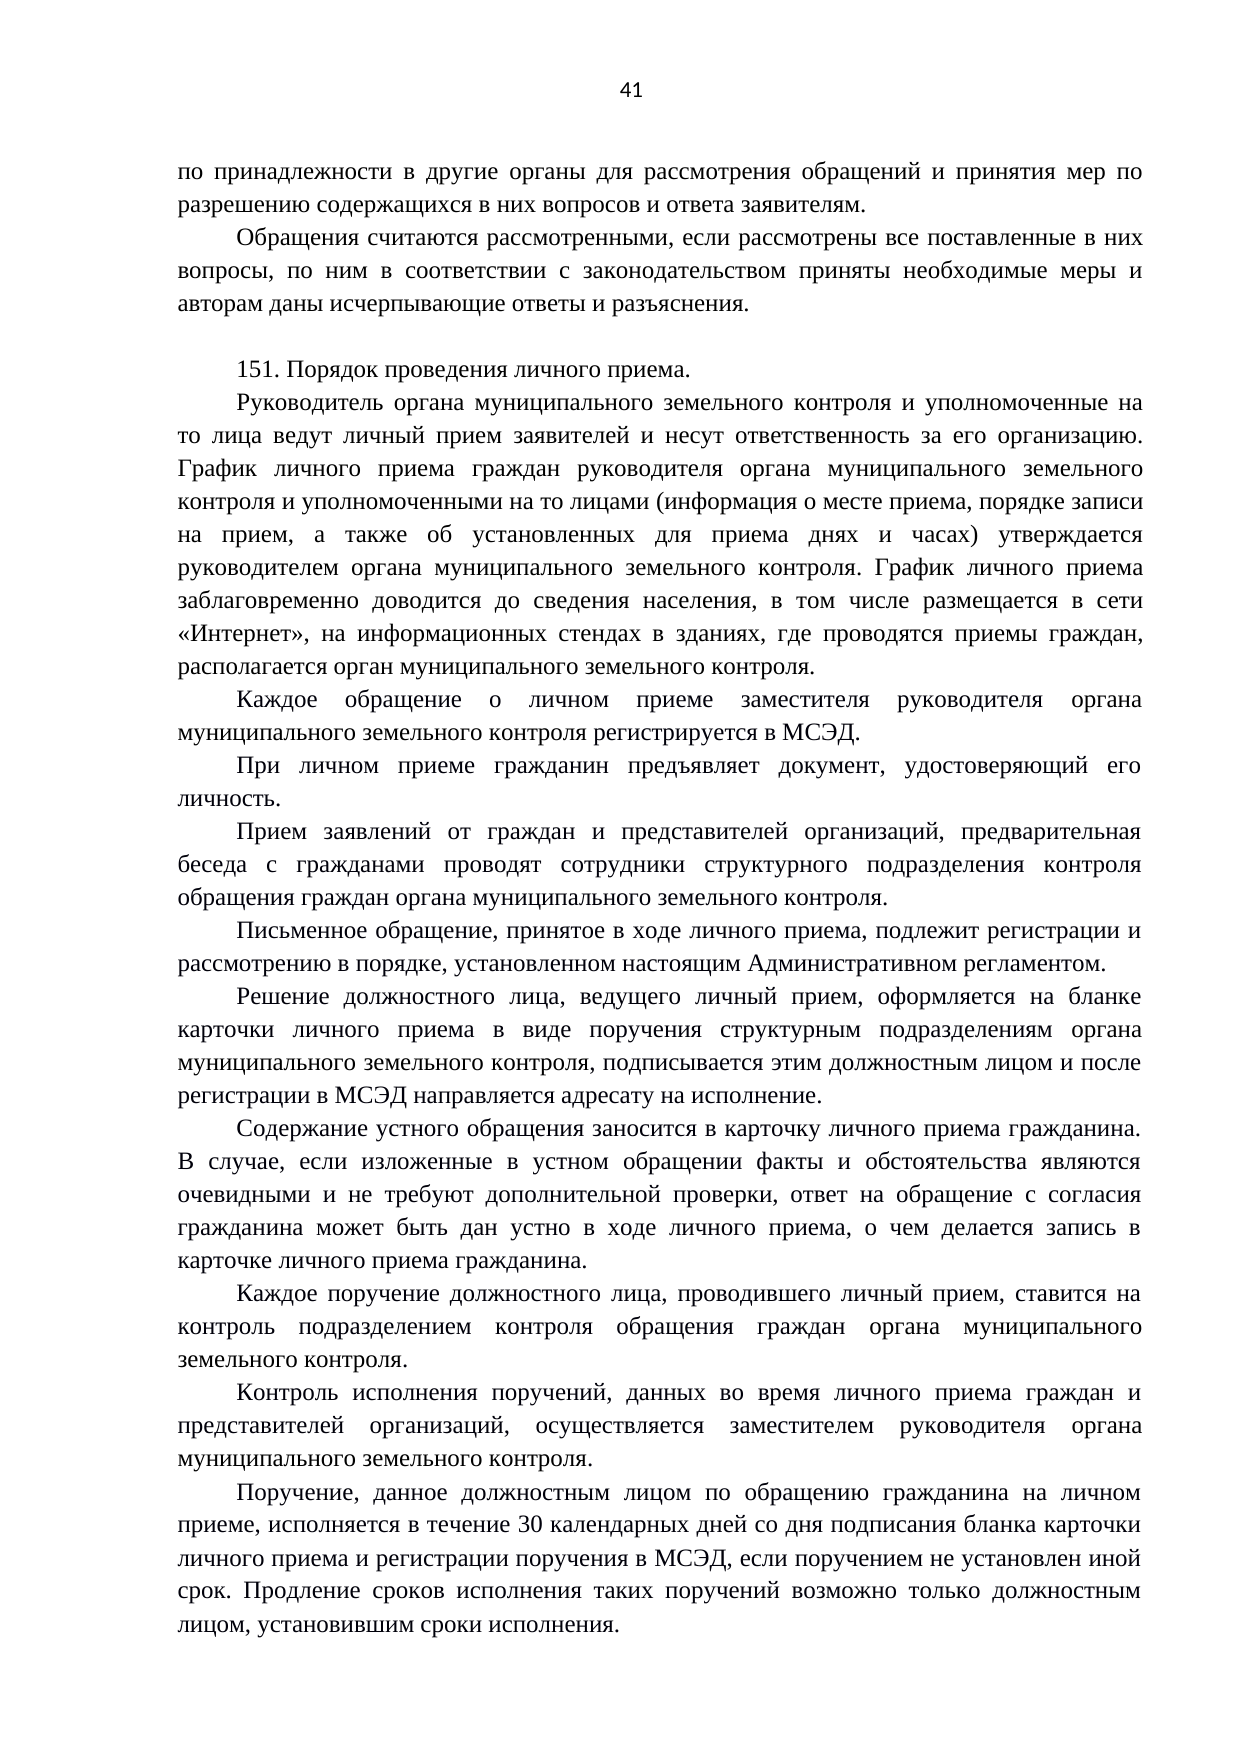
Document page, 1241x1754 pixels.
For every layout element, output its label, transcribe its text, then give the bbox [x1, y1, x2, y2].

text Решение должностного лица, ведущего личный прием, оформляется на бланке карточки личного приема в виде поручения структурным подразделениям органа муниципального земельного контроля, подписывается этим должностным лицом и после регистрации в МСЭД направляется адресату на исполнение. [177, 981, 1142, 1109]
text Каждое обращение о личном приеме заместителя руководителя органа муниципального земельного контроля регистрируется в МСЭД. [177, 684, 1142, 746]
text При личном приеме гражданин предъявляет документ, удостоверяющий его личность. [177, 750, 1142, 812]
text Обращения считаются рассмотренными, если рассмотрены все поставленные в них вопросы, по ним в соответствии с законодательством приняты необходимые меры и авторам даны исчерпывающие ответы и разъяснения. [177, 222, 1144, 317]
text 151. Порядок проведения личного приема. [177, 354, 1144, 383]
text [177, 156, 1144, 217]
text Письменное обращение, принятое в ходе личного приема, подлежит регистрации и рассмотрению в порядке, установленном настоящим Административном регламентом. [177, 915, 1142, 977]
text Каждое поручение должностного лица, проводившего личный прием, ставится на контроль подразделением контроля обращения граждан органа муниципального земельного контроля. [177, 1278, 1142, 1373]
text Прием заявлений от граждан и представителей организаций, предварительная беседа с гражданами проводят сотрудники структурного подразделения контроля обращения граждан органа муниципального земельного контроля. [177, 816, 1142, 911]
text Руководитель органа муниципального земельного контроля и уполномоченные на то лица ведут личный прием заявителей и несут ответственность за его организацию. График личного приема граждан руководителя органа муниципального земельного контроля и уполномоченными на то лицами (информация о месте приема, порядке записи на прием, а также об установленных для приема днях и часах) утверждается руководителем органа муниципального земельного контроля. График личного приема заблаговременно доводится до сведения населения, в том числе размещается в сети «Интернет», на информационных стендах в зданиях, где проводятся приемы граждан, располагается орган муниципального земельного контроля. [177, 387, 1144, 680]
text Контроль исполнения поручений, данных во время личного приема граждан и представителей организаций, осуществляется заместителем руководителя органа муниципального земельного контроля. [177, 1377, 1142, 1472]
text Содержание устного обращения заносится в карточку личного приема гражданина. В случае, если изложенные в устном обращении факты и обстоятельства являются очевидными и не требуют дополнительной проверки, ответ на обращение с согласия гражданина может быть дан устно в ходе личного приема, о чем делается запись в карточке личного приема гражданина. [177, 1113, 1142, 1274]
text Поручение, данное должностным лицом по обращению гражданина на личном приеме, исполняется в течение 30 календарных дней со дня подписания бланка карточки личного приема и регистрации поручения в МСЭД, если поручением не установлен иной срок. Продление сроков исполнения таких поручений возможно только должностным лицом, установившим сроки исполнения. [177, 1477, 1142, 1637]
